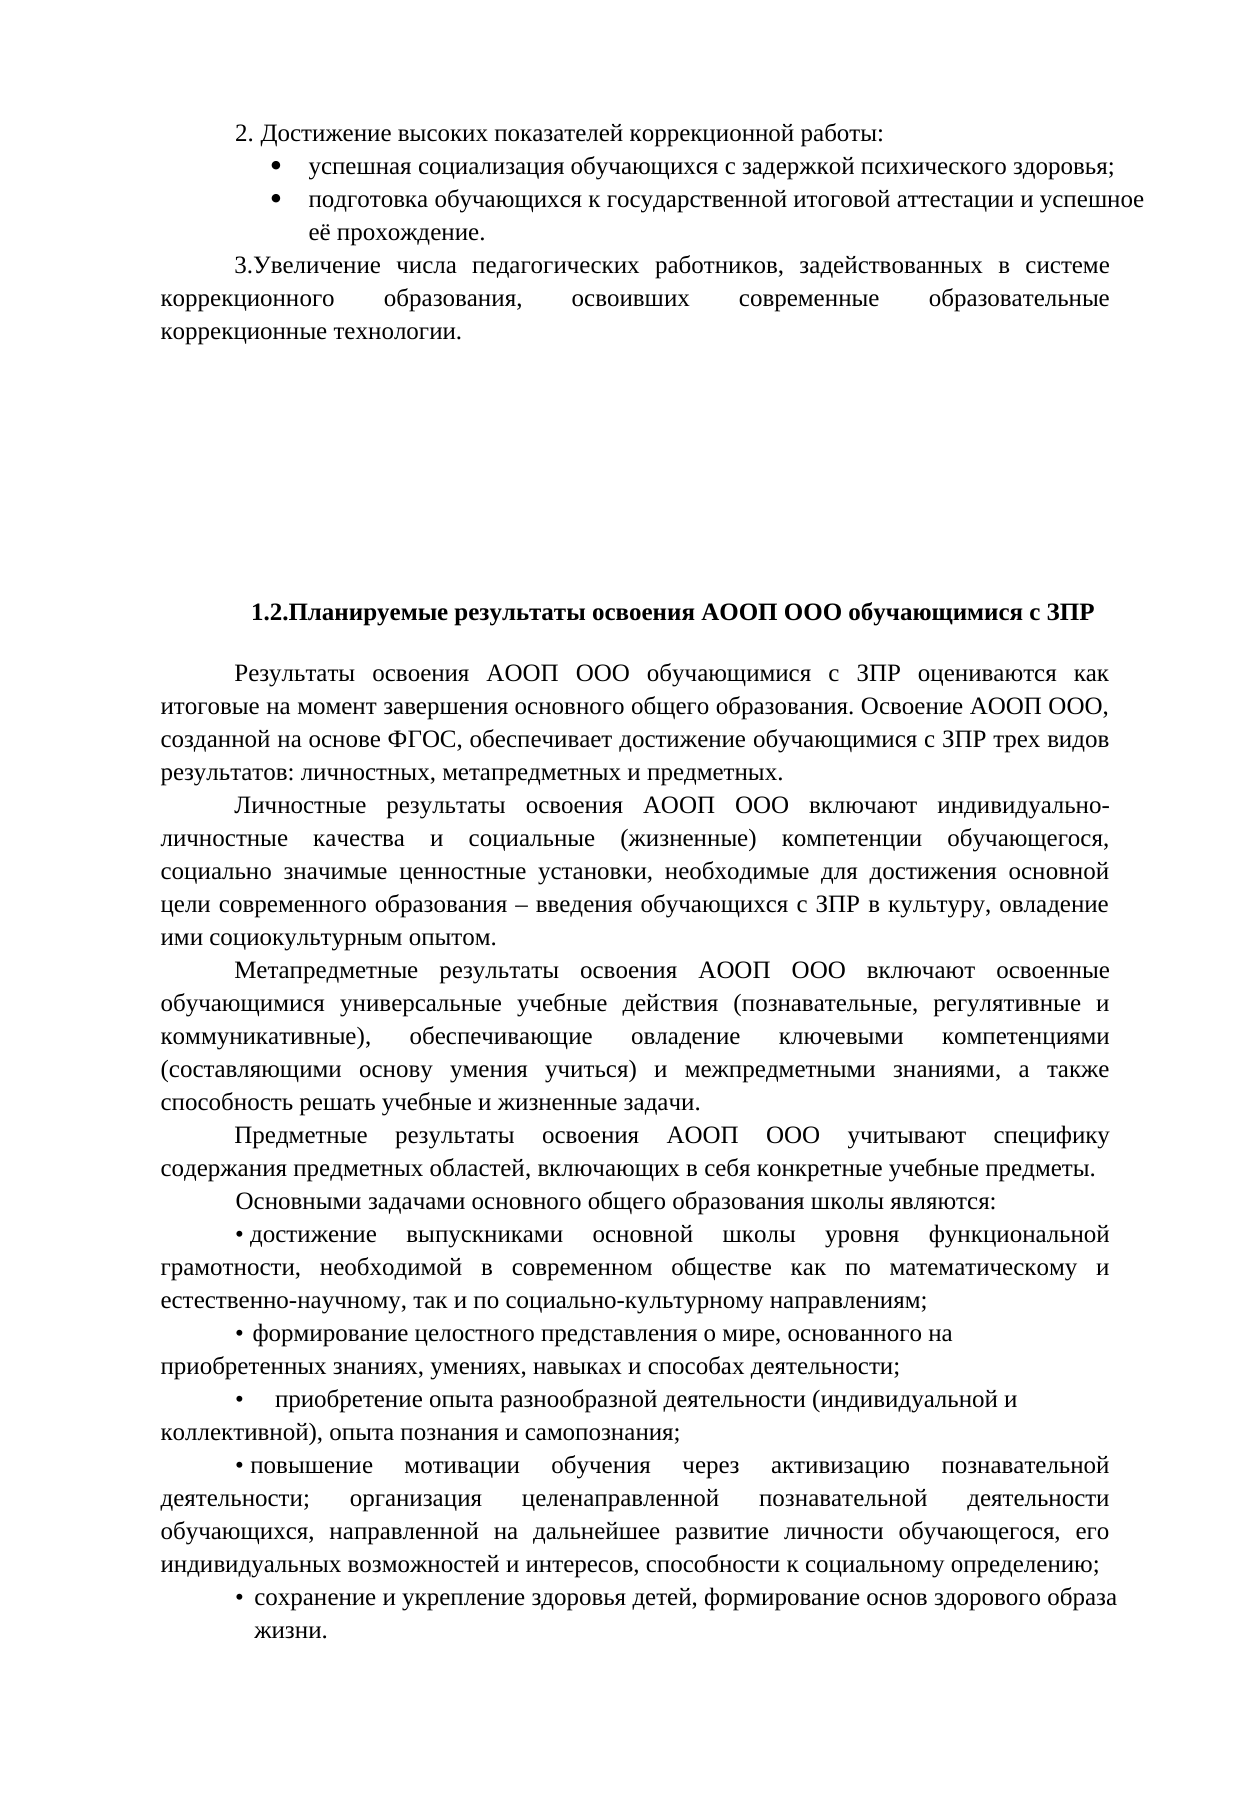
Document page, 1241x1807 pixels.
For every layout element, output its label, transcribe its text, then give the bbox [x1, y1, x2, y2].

list приобретение опыта разнообразной деятельности (индивидуальной и коллективной), опыта познания и самопознания; [160, 1384, 1110, 1446]
text Основными задачами основного общего образования школы являются: [235, 1186, 1146, 1215]
list успешная социализация обучающихся с задержкой психического здоровья; [272, 151, 1146, 179]
text 3.Увеличение числа педагогических работников, задействованных в системе коррекционного образования, освоивших современные образовательные коррекционные технологии. [160, 250, 1110, 344]
list сохранение и укрепление здоровья детей, формирование основ здорового образа жизни. [235, 1582, 1146, 1644]
text Результаты освоения АООП ООО обучающимися с ЗПР оцениваются как итоговые на момент завершения основного общего образования. Освоение АООП ООО, созданной на основе ФГОС, обеспечивает достижение обучающимися с ЗПР трех видов результатов: личностных, метапредметных и предметных. [160, 658, 1110, 786]
text Предметные результаты освоения АООП ООО учитывают специфику содержания предметных областей, включающих в себя конкретные учебные предметы. [160, 1120, 1110, 1182]
list достижение выпускниками основной школы уровня функциональной грамотности, необходимой в современном обществе как по математическому и естественно-научному, так и по социально-культурному направлениям; [160, 1219, 1110, 1314]
text 1.2.Планируемые результаты освоения АООП ООО обучающимися с ЗПР [150, 597, 1196, 626]
list подготовка обучающихся к государственной итоговой аттестации и успешное её прохождение. [272, 184, 1146, 246]
text Личностные результаты освоения АООП ООО включают индивидуально-личностные качества и социальные (жизненные) компетенции обучающегося, социально значимые ценностные установки, необходимые для достижения основной цели современного образования – введения обучающихся с ЗПР в культуру, овладение ими социокультурным опытом. [160, 790, 1110, 951]
list повышение мотивации обучения через активизацию познавательной деятельности; организация целенаправленной познавательной деятельности обучающихся, направленной на дальнейшее развитие личности обучающегося, его индивидуальных возможностей и интересов, способности к социальному определению; [160, 1450, 1110, 1578]
list Достижение высоких показателей коррекционной работы: [235, 118, 1146, 146]
list формирование целостного представления о мире, основанного на приобретенных знаниях, умениях, навыках и способах деятельности; [160, 1318, 1110, 1380]
text Метапредметные результаты освоения АООП ООО включают освоенные обучающимися универсальные учебные действия (познавательные, регулятивные и коммуникативные), обеспечивающие овладение ключевыми компетенциями (составляющими основу умения учиться) и межпредметными знаниями, а также способность решать учебные и жизненные задачи. [160, 955, 1110, 1116]
